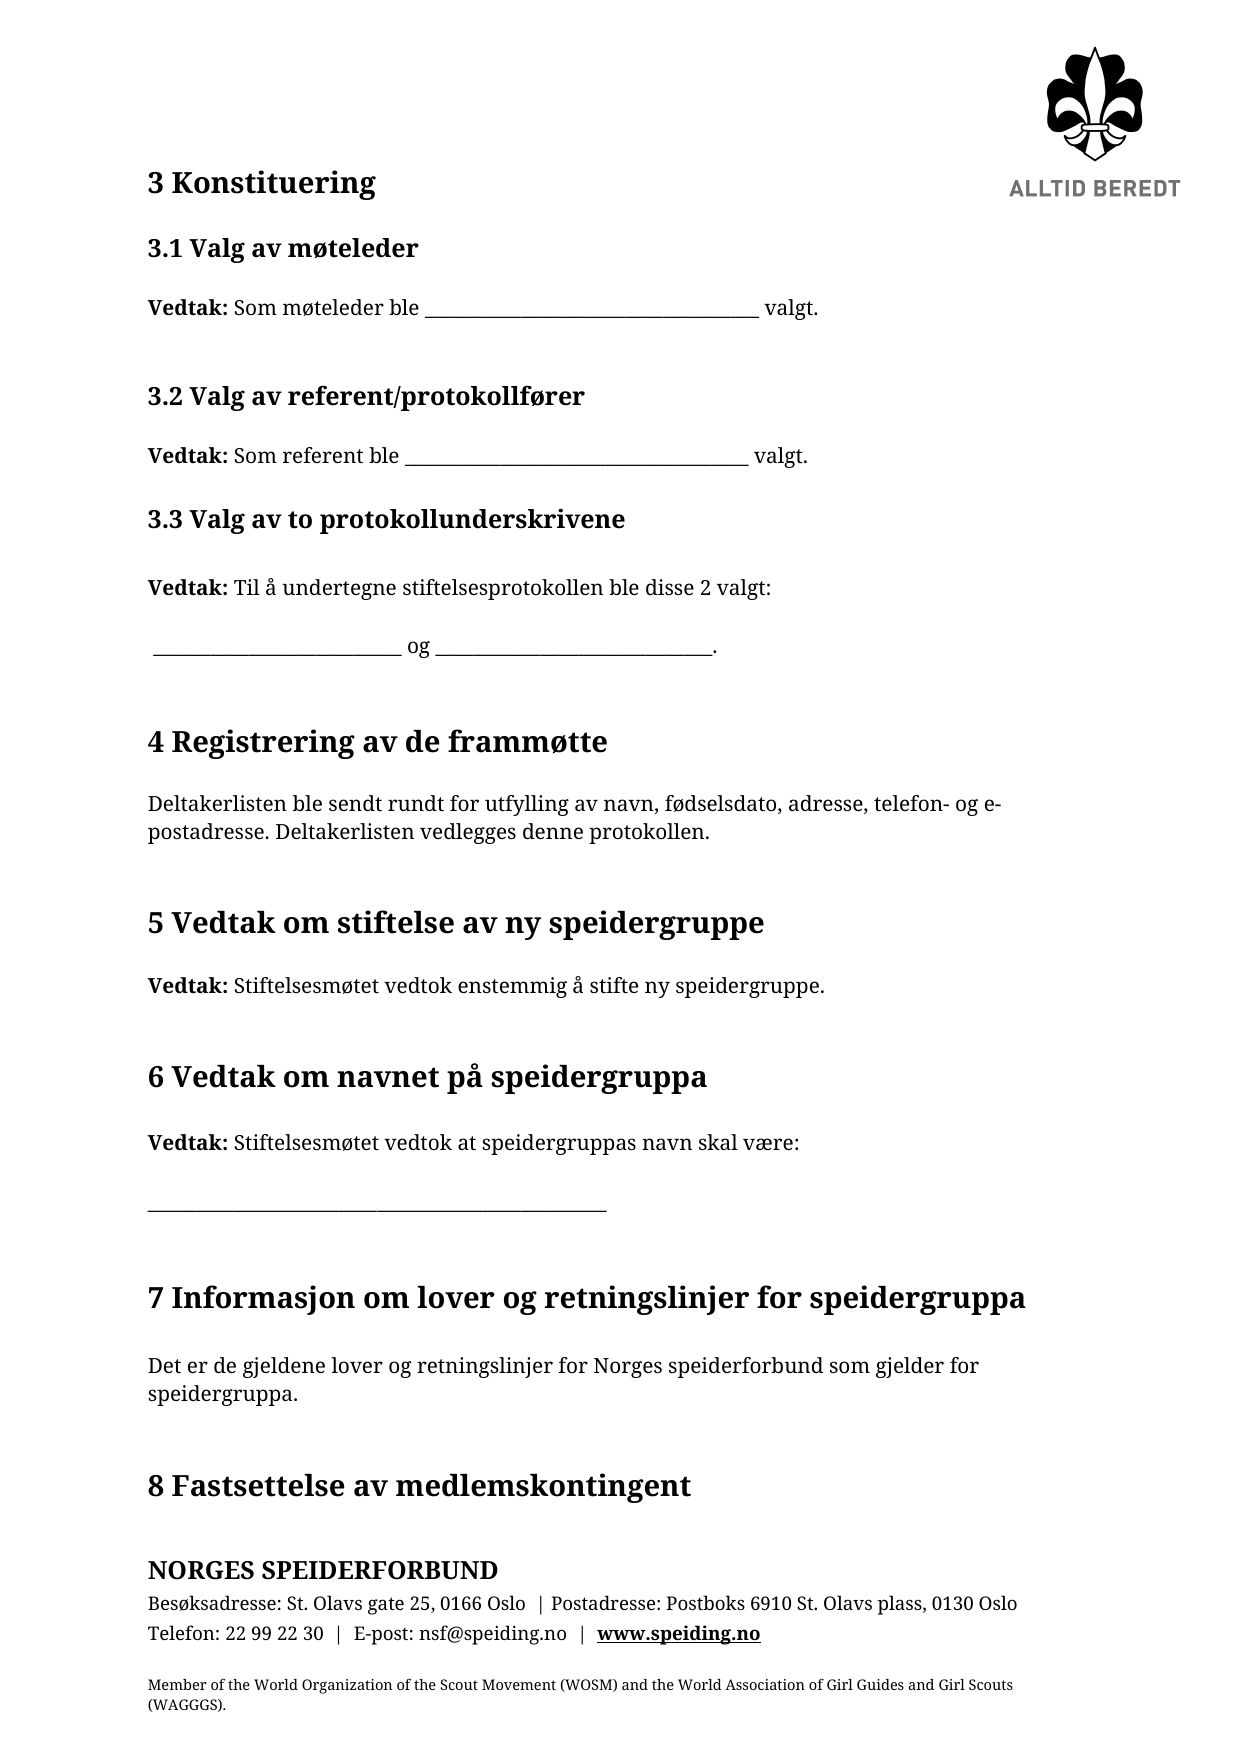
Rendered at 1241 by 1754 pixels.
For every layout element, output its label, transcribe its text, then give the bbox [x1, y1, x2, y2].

text 3.1 Valg av møteleder Vedtak: Som møteleder ble ___________________________________ valgt. 3.2 Valg av referent/protokollfører Vedtak: Som referent ble ____________________________________ valgt. [148, 202, 1092, 469]
text 7 Informasjon om lover og retningslinjer for speidergruppa [148, 1277, 1092, 1317]
text Det er de gjeldene lover og retningslinjer for Norges speiderforbund som gjelder for speidergruppa. [148, 1323, 1092, 1408]
text 8 Fastsettelse av medlemskontingent [148, 1465, 1092, 1504]
text 5 Vedtak om stiftelse av ny speidergruppe [148, 903, 1092, 942]
text 3.3 Valg av to protokollunderskrivene Vedtak: Til å undertegne stiftelsesprotokollen ble disse 2 valgt: __________________________ og _____________________________. [148, 502, 1092, 660]
text Deltakerlisten ble sendt rundt for utfylling av navn, fødselsdato, adresse, telefon- og e-postadresse. Deltakerlisten vedlegges denne protokollen. [148, 761, 1092, 846]
text 6 Vedtak om navnet på speidergruppa [148, 1056, 1092, 1096]
text 4 Registrering av de frammøtte [148, 721, 1092, 761]
text 3 Konstituering [148, 162, 1092, 202]
text Vedtak: Stiftelsesmøtet vedtok enstemmig å stifte ny speidergruppe. [148, 942, 1092, 999]
text Vedtak: Stiftelsesmøtet vedtok at speidergruppas navn skal være: ________________________________________________ [148, 1096, 1092, 1216]
picture [956, 0, 1237, 268]
